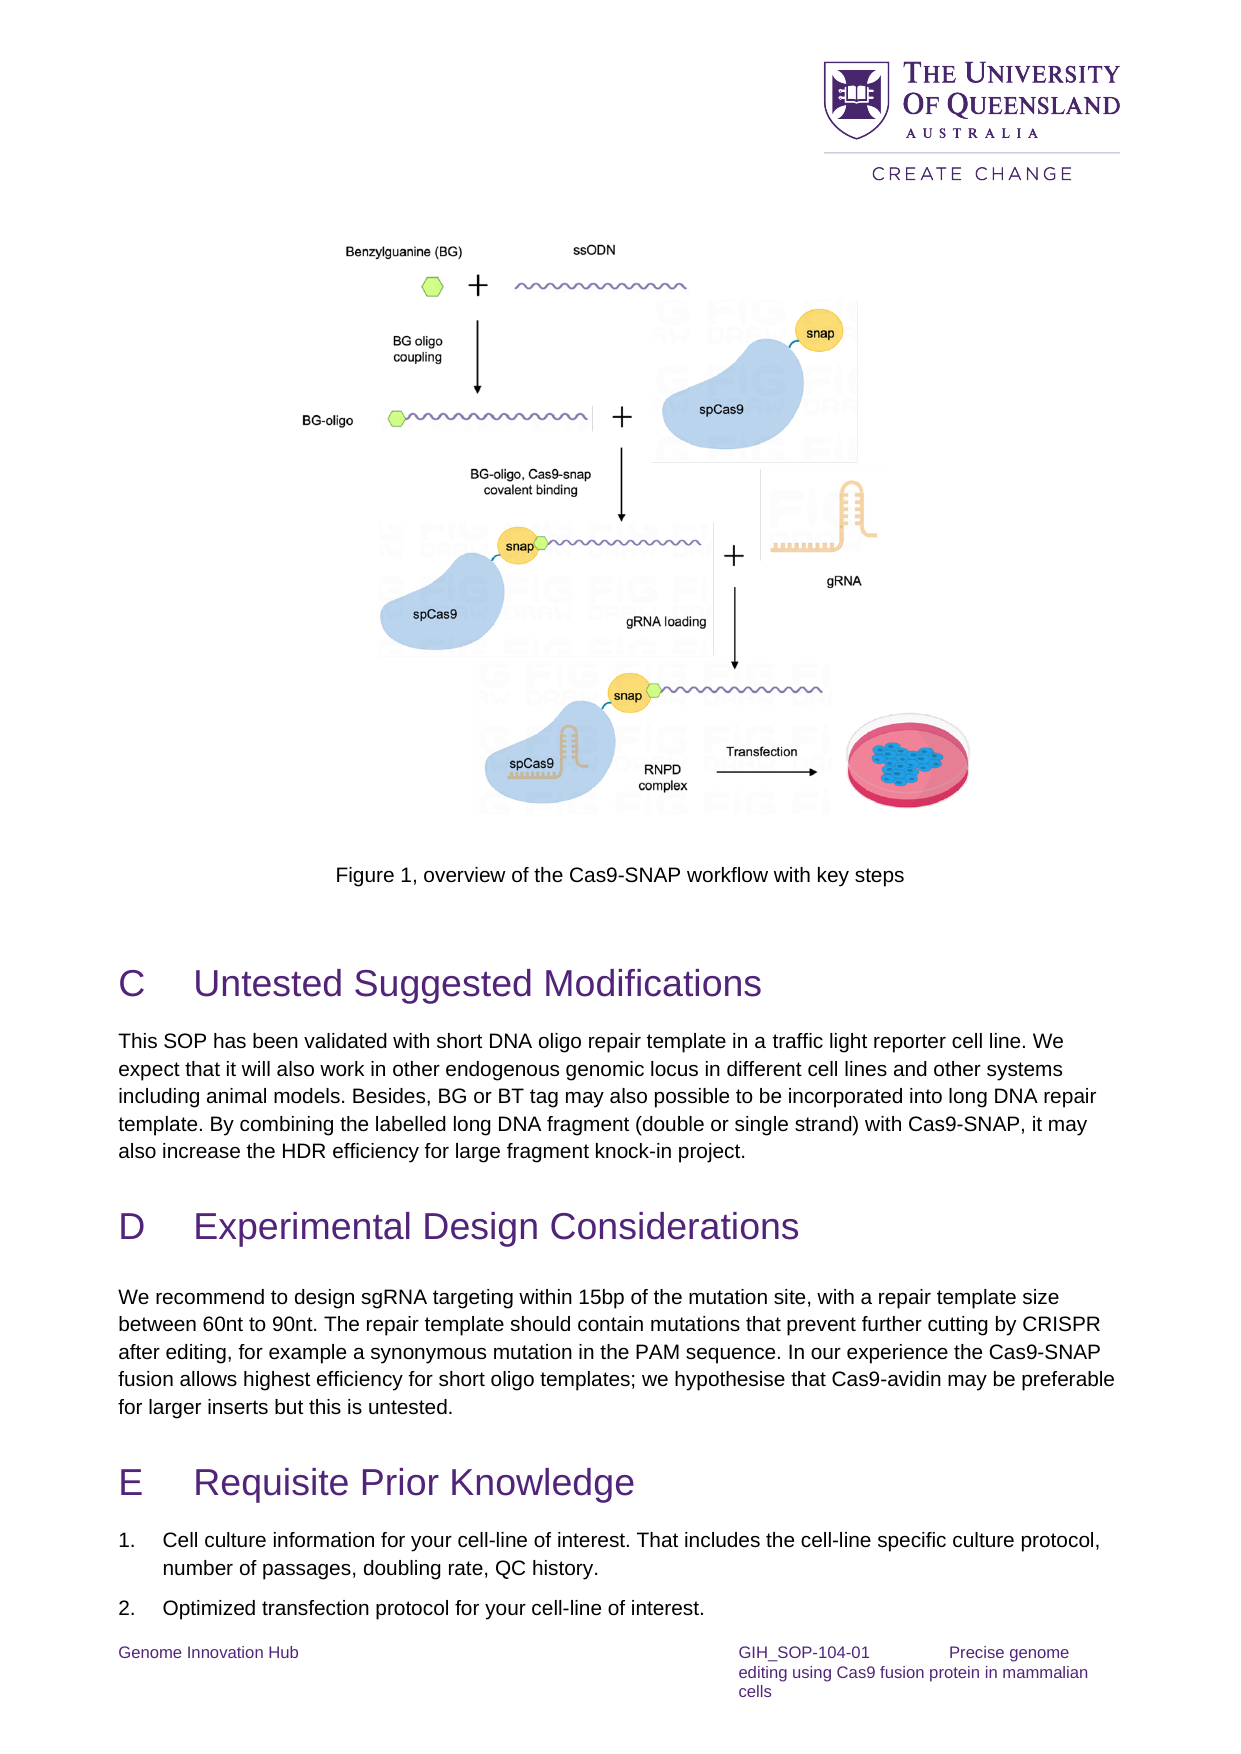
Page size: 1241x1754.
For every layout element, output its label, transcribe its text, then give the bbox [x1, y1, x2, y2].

picture [821, 59, 1123, 184]
text Figure 1, overview of the Cas9-SNAP workflow with key steps [118, 863, 1122, 887]
subtitle E Requisite Prior Knowledge [118, 1460, 1122, 1503]
picture [275, 236, 971, 816]
subtitle D Experimental Design Considerations [118, 1204, 1122, 1247]
subtitle C Untested Suggested Modifications [118, 961, 1122, 1004]
text This SOP has been validated with short DNA oligo repair template in a traffic light reporter cell line. We expect that it will also work in other endogenous genomic locus in different cell lines and other systems including animal models. Besides, BG or BT tag may also possible to be incorporated into long DNA repair template. By combining the labelled long DNA fragment (double or single strand) with Cas9-SNAP, it may also increase the HDR efficiency for large fragment knock-in project. [118, 1029, 1122, 1163]
subtitle We recommend to design sgRNA targeting within 15bp of the mutation site, with a repair template size between 60nt to 90nt. The repair template should contain mutations that prevent further cutting by CRISPR after editing, for example a synonymous mutation in the PAM sequence. In our experience the Cas9-SNAP fusion allows highest efficiency for short oligo templates; we hypothesise that Cas9-avidin may be preferable for larger inserts but this is untested. [118, 1285, 1122, 1419]
list Optimized transfection protocol for your cell-line of interest. [118, 1595, 1122, 1619]
list Cell culture information for your cell-line of interest. That includes the cell-line specific culture protocol, number of passages, doubling rate, QC history. [118, 1528, 1122, 1579]
